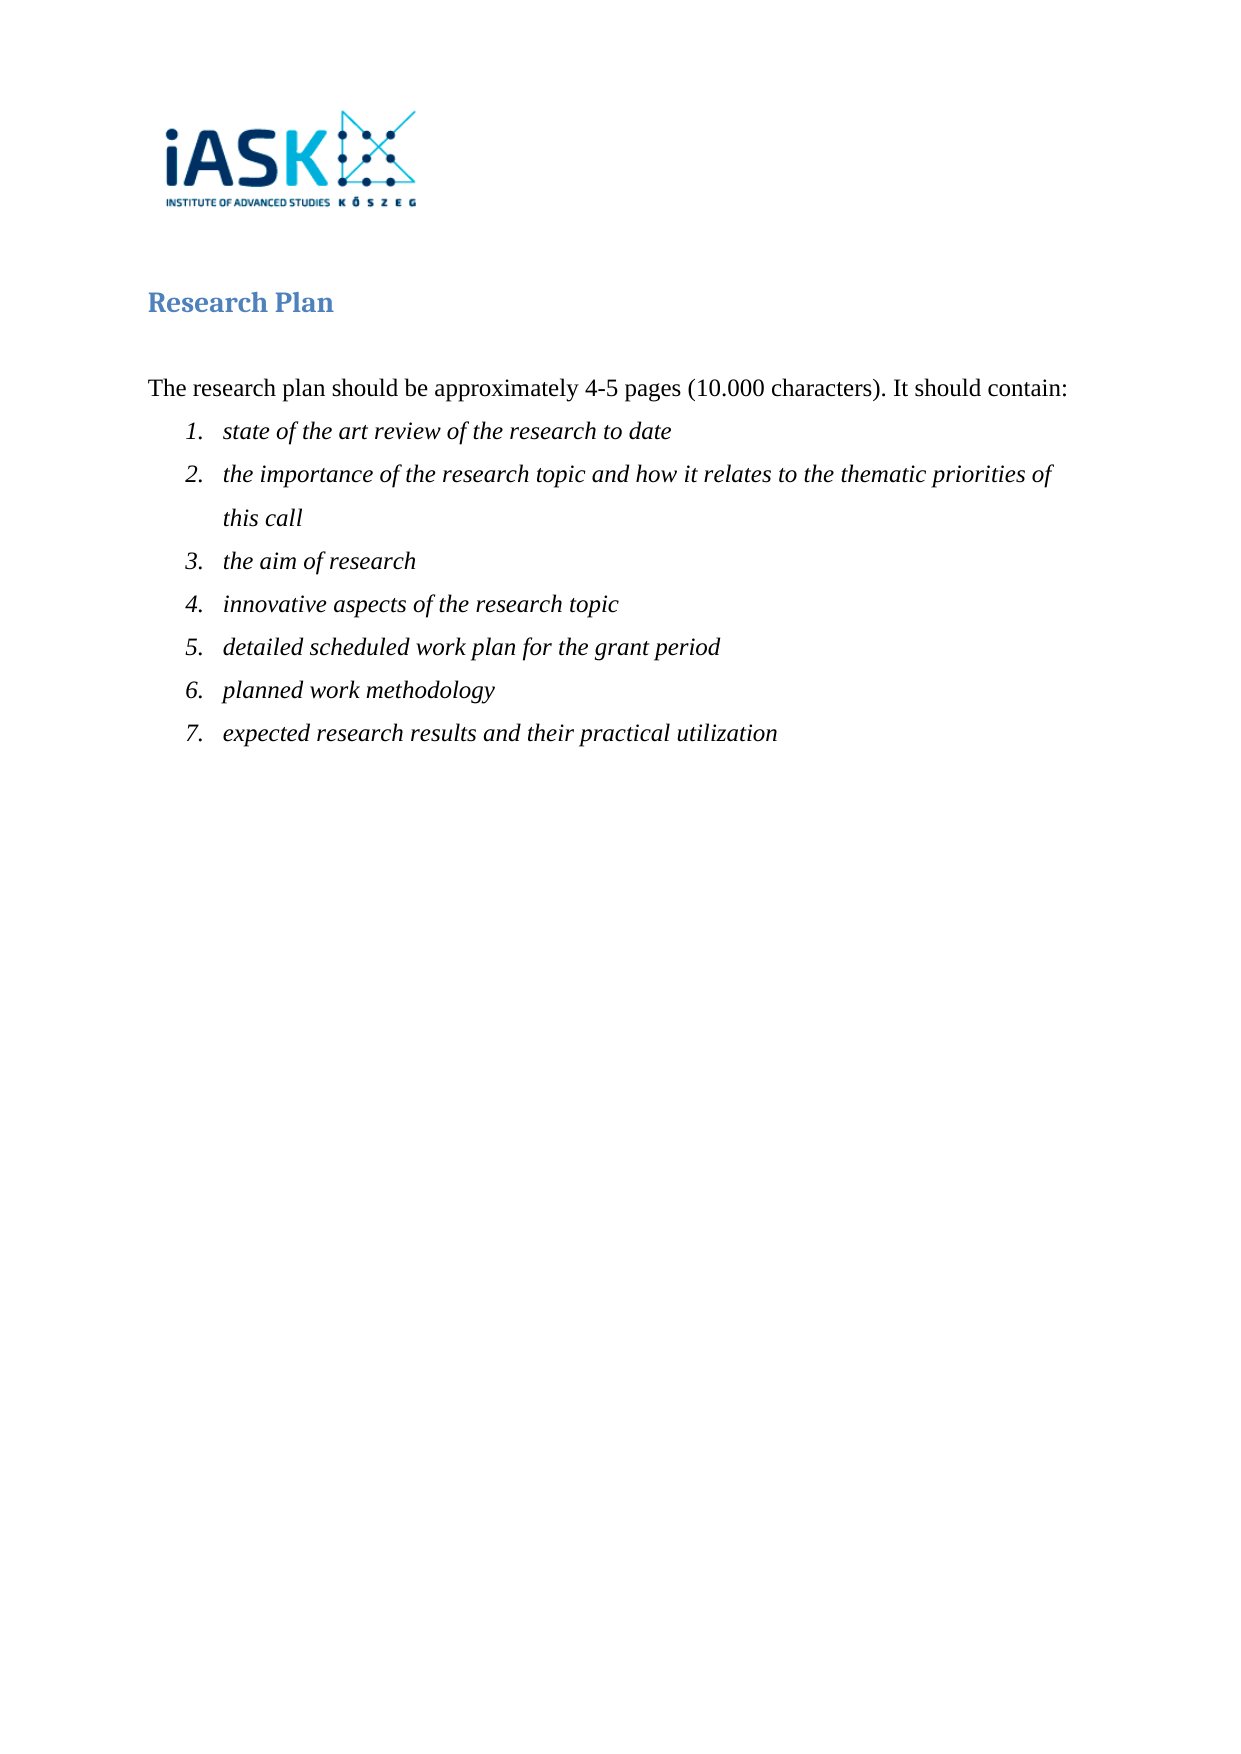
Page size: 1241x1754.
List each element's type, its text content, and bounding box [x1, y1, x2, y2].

subtitle Research Plan [148, 287, 1093, 320]
list detailed scheduled work plan for the grant period [185, 632, 1093, 661]
picture [147, 103, 436, 215]
list innovative aspects of the research topic [185, 589, 1093, 618]
list the aim of research [185, 546, 1093, 574]
list planned work methodology [185, 675, 1093, 704]
list expected research results and their practical utilization [185, 718, 1093, 747]
text The research plan should be approximately 4-5 pages (10.000 characters). It should contain: [148, 373, 1093, 402]
list state of the art review of the research to date [185, 416, 1093, 445]
list the importance of the research topic and how it relates to the thematic priorities of this call [185, 459, 1093, 531]
